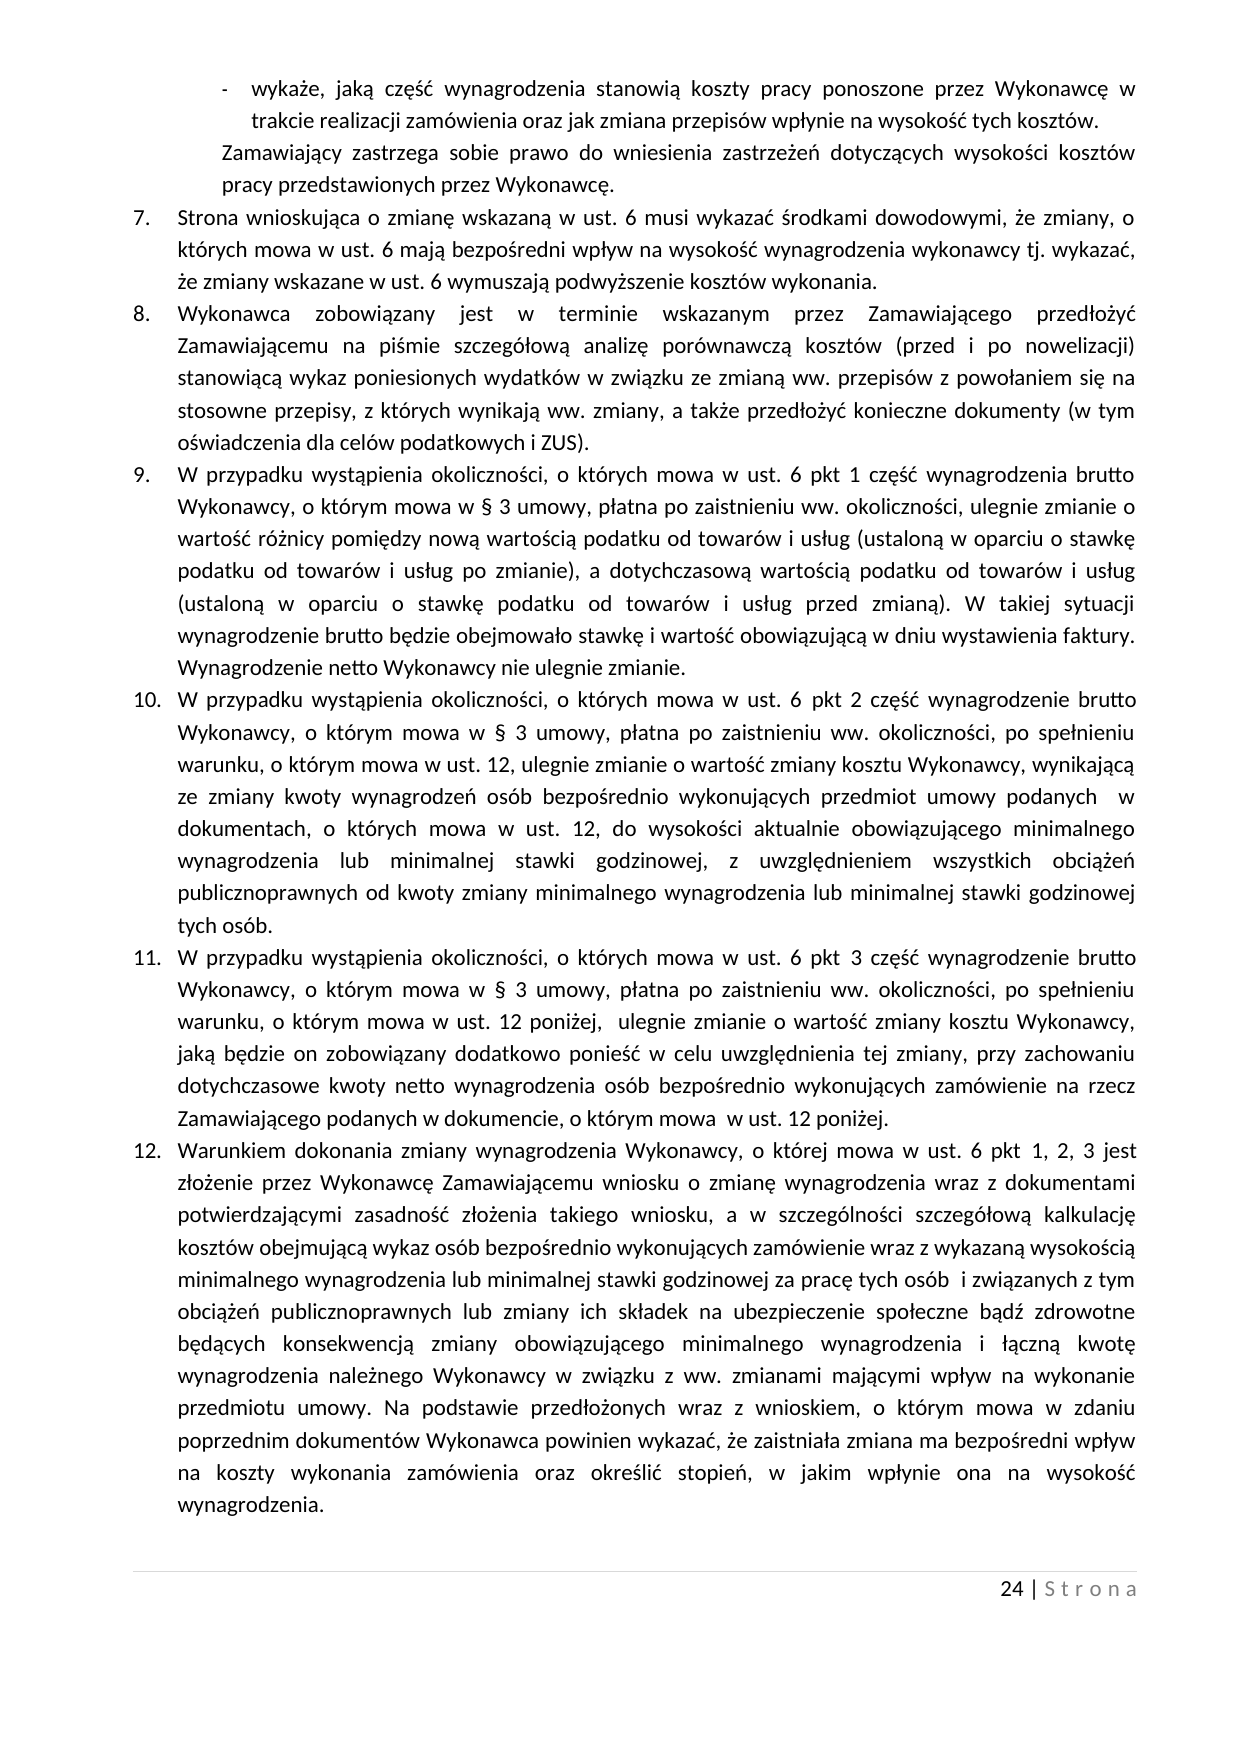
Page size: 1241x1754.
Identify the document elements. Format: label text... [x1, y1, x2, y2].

list wykaże, jaką część wynagrodzenia stanowią koszty pracy ponoszone przez Wykonawcę w trakcie realizacji zamówienia oraz jak zmiana przepisów wpłynie na wysokość tych kosztów. [222, 74, 1137, 134]
list W przypadku wystąpienia okoliczności, o których mowa w ust. 6 pkt 2 część wynagrodzenie brutto Wykonawcy, o którym mowa w § 3 umowy, płatna po zaistnieniu ww. okoliczności, po spełnieniu warunku, o którym mowa w ust. 12, ulegnie zmianie o wartość zmiany kosztu Wykonawcy, wynikającą ze zmiany kwoty wynagrodzeń osób bezpośrednio wykonujących przedmiot umowy podanych w dokumentach, o których mowa w ust. 12, do wysokości aktualnie obowiązującego minimalnego wynagrodzenia lub minimalnej stawki godzinowej, z uwzględnieniem wszystkich obciążeń publicznoprawnych od kwoty zmiany minimalnego wynagrodzenia lub minimalnej stawki godzinowej tych osób. [133, 685, 1137, 939]
list W przypadku wystąpienia okoliczności, o których mowa w ust. 6 pkt 1 część wynagrodzenia brutto Wykonawcy, o którym mowa w § 3 umowy, płatna po zaistnieniu ww. okoliczności, ulegnie zmianie o wartość różnicy pomiędzy nową wartością podatku od towarów i usług (ustaloną w oparciu o stawkę podatku od towarów i usług po zmianie), a dotychczasową wartością podatku od towarów i usług (ustaloną w oparciu o stawkę podatku od towarów i usług przed zmianą). W takiej sytuacji wynagrodzenie brutto będzie obejmowało stawkę i wartość obowiązującą w dniu wystawienia faktury. Wynagrodzenie netto Wykonawcy nie ulegnie zmianie. [133, 460, 1137, 681]
list Strona wnioskująca o zmianę wskazaną w ust. 6 musi wykazać środkami dowodowymi, że zmiany, o których mowa w ust. 6 mają bezpośredni wpływ na wysokość wynagrodzenia wykonawcy tj. wykazać, że zmiany wskazane w ust. 6 wymuszają podwyższenie kosztów wykonania. [133, 203, 1137, 295]
list Wykonawca zobowiązany jest w terminie wskazanym przez Zamawiającego przedłożyć Zamawiającemu na piśmie szczegółową analizę porównawczą kosztów (przed i po nowelizacji) stanowiącą wykaz poniesionych wydatków w związku ze zmianą ww. przepisów z powołaniem się na stosowne przepisy, z których wynikają ww. zmiany, a także przedłożyć konieczne dokumenty (w tym oświadczenia dla celów podatkowych i ZUS). [133, 299, 1137, 456]
text Zamawiający zastrzega sobie prawo do wniesienia zastrzeżeń dotyczących wysokości kosztów pracy przedstawionych przez Wykonawcę. [222, 138, 1137, 198]
list Warunkiem dokonania zmiany wynagrodzenia Wykonawcy, o której mowa w ust. 6 pkt 1, 2, 3 jest złożenie przez Wykonawcę Zamawiającemu wniosku o zmianę wynagrodzenia wraz z dokumentami potwierdzającymi zasadność złożenia takiego wniosku, a w szczególności szczegółową kalkulację kosztów obejmującą wykaz osób bezpośrednio wykonujących zamówienie wraz z wykazaną wysokością minimalnego wynagrodzenia lub minimalnej stawki godzinowej za pracę tych osób i związanych z tym obciążeń publicznoprawnych lub zmiany ich składek na ubezpieczenie społeczne bądź zdrowotne będących konsekwencją zmiany obowiązującego minimalnego wynagrodzenia i łączną kwotę wynagrodzenia należnego Wykonawcy w związku z ww. zmianami mającymi wpływ na wykonanie przedmiotu umowy. Na podstawie przedłożonych wraz z wnioskiem, o którym mowa w zdaniu poprzednim dokumentów Wykonawca powinien wykazać, że zaistniała zmiana ma bezpośredni wpływ na koszty wykonania zamówienia oraz określić stopień, w jakim wpłynie ona na wysokość wynagrodzenia. [133, 1136, 1137, 1518]
list W przypadku wystąpienia okoliczności, o których mowa w ust. 6 pkt 3 część wynagrodzenie brutto Wykonawcy, o którym mowa w § 3 umowy, płatna po zaistnieniu ww. okoliczności, po spełnieniu warunku, o którym mowa w ust. 12 poniżej, ulegnie zmianie o wartość zmiany kosztu Wykonawcy, jaką będzie on zobowiązany dodatkowo ponieść w celu uwzględnienia tej zmiany, przy zachowaniu dotychczasowe kwoty netto wynagrodzenia osób bezpośrednio wykonujących zamówienie na rzecz Zamawiającego podanych w dokumencie, o którym mowa w ust. 12 poniżej. [133, 943, 1137, 1132]
